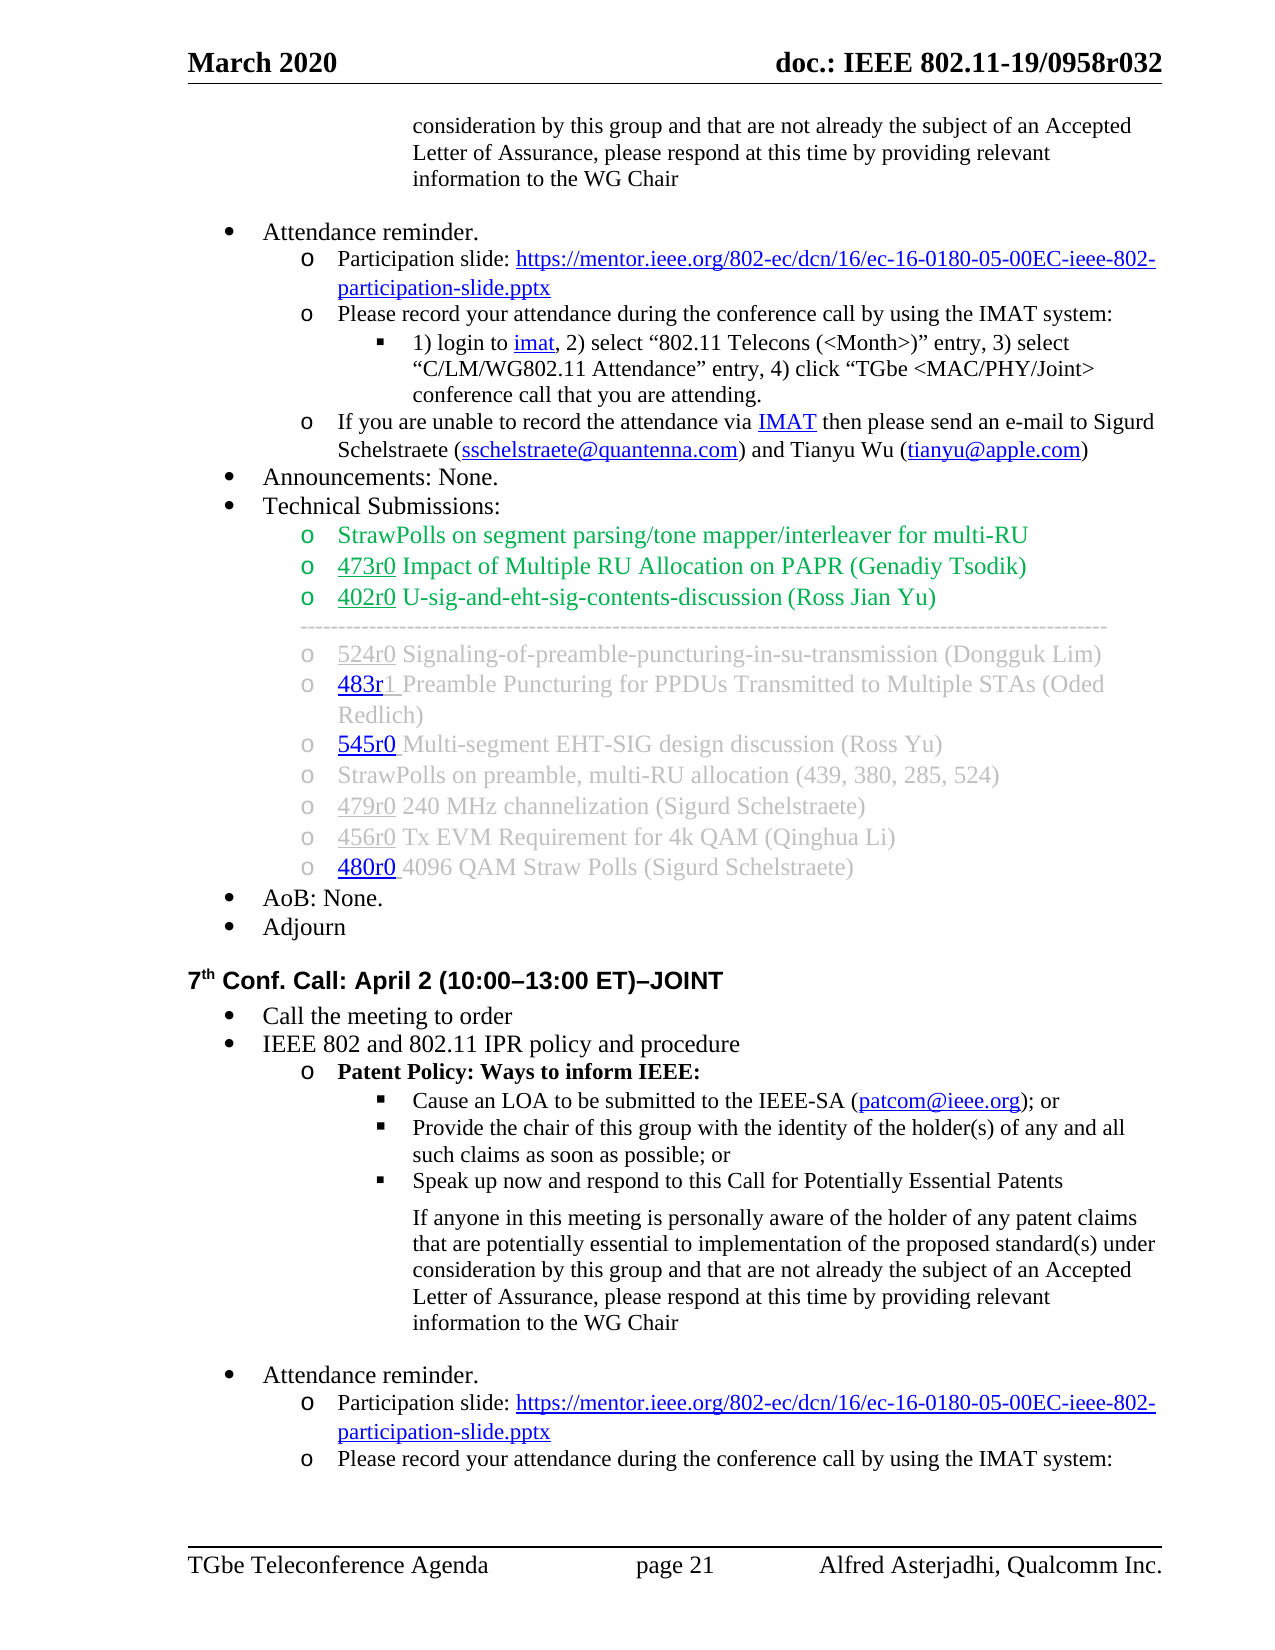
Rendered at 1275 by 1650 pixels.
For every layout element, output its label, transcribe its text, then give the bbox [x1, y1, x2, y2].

list 479r0 240 MHz channelization (Sigurd Schelstraete) [300, 791, 1162, 822]
list 483r1 Preamble Puncturing for PPDUs Transmitted to Multiple STAs (Oded Redlich) [300, 669, 1162, 729]
list StrawPolls on preamble, multi-RU allocation (439, 380, 285, 524) [300, 760, 1162, 791]
list Attendance reminder. [225, 1361, 1162, 1389]
list Attendance reminder. [225, 217, 1162, 245]
list Speak up now and respond to this Call for Potentially Essential Patents [375, 1167, 1162, 1193]
list 524r0 Signaling-of-preamble-puncturing-in-su-transmission (Dongguk Lim) [300, 639, 1162, 669]
list 480r0 4096 QAM Straw Polls (Sigurd Schelstraete) [300, 852, 1162, 883]
list 1) login to imat, 2) select “802.11 Telecons (<Month>)” entry, 3) select “C/LM/WG802.11 Attendance” entry, 4) click “TGbe <MAC/PHY/Joint> conference call that you are attending. [375, 329, 1162, 408]
list AoB: None. [225, 883, 1162, 912]
subtitle 7th Conf. Call: April 2 (10:00–13:00 ET)–JOINT [187, 966, 1162, 994]
list Cause an LOA to be submitted to the IEEE-SA (patcom@ieee.org); or [375, 1087, 1162, 1114]
list If you are unable to record the attendance via IMAT then please send an e-mail to Sigurd Schelstraete (sschelstraete@quantenna.com) and Tianyu Wu (tianyu@apple.com) [300, 408, 1162, 462]
list Please record your attendance during the conference call by using the IMAT system: [300, 301, 1162, 329]
list Adjourn [225, 912, 1162, 941]
text ---------------------------------------------------------------------------------------------------------- [300, 612, 1162, 639]
list Call the meeting to order [225, 1001, 1162, 1029]
list 456r0 Tx EVM Requirement for 4k QAM (Qinghua Li) [300, 822, 1162, 852]
list Announcements: None. [225, 462, 1162, 491]
list Provide the chair of this group with the identity of the holder(s) of any and all such claims as soon as possible; or [375, 1114, 1162, 1167]
list 402r0 U-sig-and-eht-sig-contents-discussion (Ross Jian Yu) [300, 582, 1162, 612]
list 473r0 Impact of Multiple RU Allocation on PAPR (Genadiy Tsodik) [300, 551, 1162, 582]
list Participation slide: https://mentor.ieee.org/802-ec/dcn/16/ec-16-0180-05-00EC-ieee-802-participation-slide.pptx [300, 1389, 1162, 1444]
list Please record your attendance during the conference call by using the IMAT system: [300, 1444, 1162, 1473]
list StrawPolls on segment parsing/tone mapper/interleaver for multi-RU [300, 520, 1162, 551]
list IEEE 802 and 802.11 IPR policy and procedure [225, 1029, 1162, 1058]
list Patent Policy: Ways to inform IEEE: [300, 1058, 1162, 1087]
list Technical Submissions: [225, 491, 1162, 520]
list 545r0 Multi-segment EHT-SIG design discussion (Ross Yu) [300, 729, 1162, 760]
list Participation slide: https://mentor.ieee.org/802-ec/dcn/16/ec-16-0180-05-00EC-ieee-802-participation-slide.pptx [300, 245, 1162, 301]
